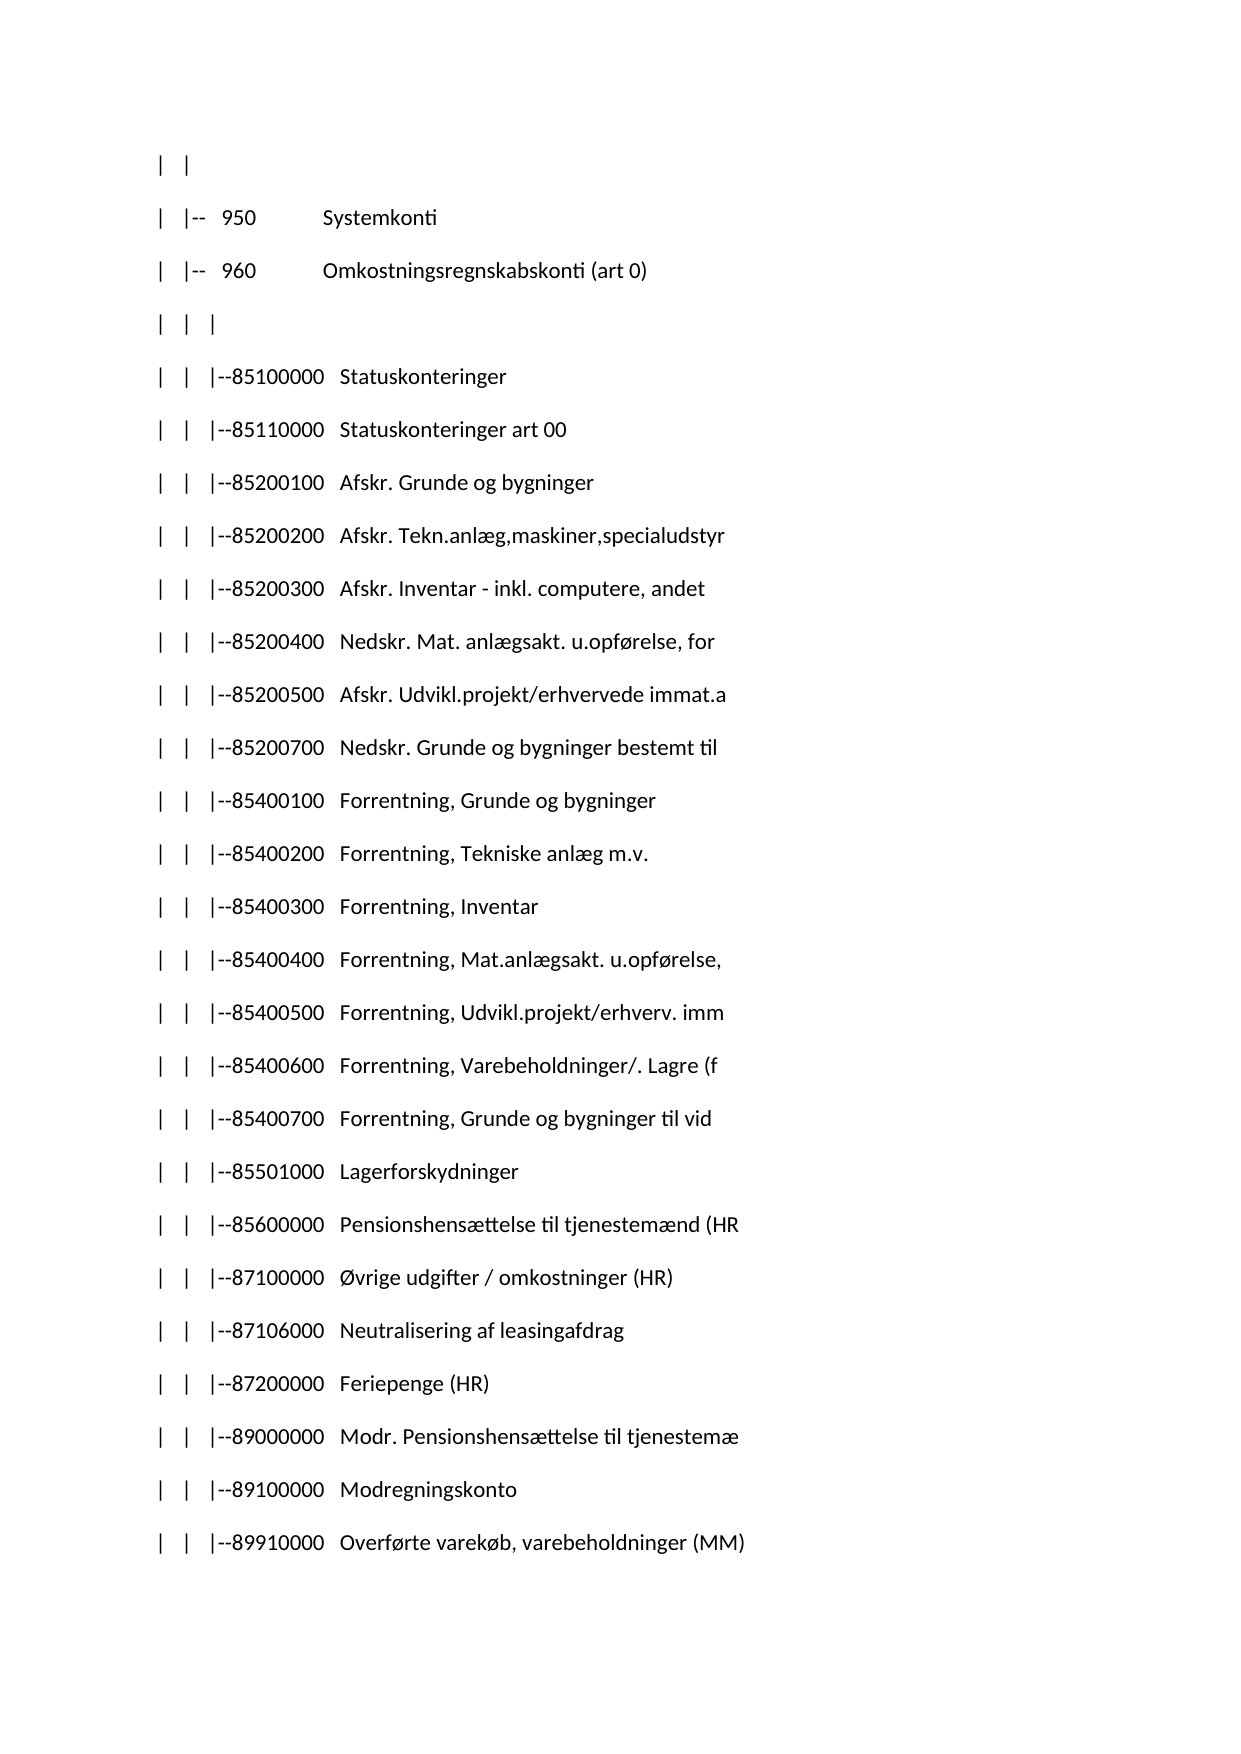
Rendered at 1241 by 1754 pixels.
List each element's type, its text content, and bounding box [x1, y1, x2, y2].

text | | |--85400500 Forrentning, Udvikl.projekt/erhverv. imm [150, 998, 1090, 1026]
text | | |--89000000 Modr. Pensionshensættelse til tjenestemæ [150, 1422, 1090, 1451]
text | | |--85200500 Afskr. Udvikl.projekt/erhvervede immat.a [150, 680, 1090, 708]
text | |-- 960 Omkostningsregnskabskonti (art 0) [150, 256, 1090, 284]
text | | |--87100000 Øvrige udgifter / omkostninger (HR) [150, 1263, 1090, 1291]
text | | |--85400300 Forrentning, Inventar [150, 892, 1090, 920]
text | | |--85501000 Lagerforskydninger [150, 1157, 1090, 1185]
text | | |--85200200 Afskr. Tekn.anlæg,maskiner,specialudstyr [150, 521, 1090, 549]
text | | |--85200300 Afskr. Inventar - inkl. computere, andet [150, 574, 1090, 602]
text | | |--89100000 Modregningskonto [150, 1476, 1090, 1503]
text | | [150, 150, 1090, 178]
text | | |--85100000 Statuskonteringer [150, 362, 1090, 390]
text | | |--85400400 Forrentning, Mat.anlægsakt. u.opførelse, [150, 945, 1090, 973]
text | | |--87106000 Neutralisering af leasingafdrag [150, 1316, 1090, 1344]
text | | |--89910000 Overførte varekøb, varebeholdninger (MM) [150, 1528, 1090, 1557]
text | | |--85400700 Forrentning, Grunde og bygninger til vid [150, 1104, 1090, 1132]
text | | | [150, 309, 1090, 337]
text | | |--85400600 Forrentning, Varebeholdninger/. Lagre (f [150, 1051, 1090, 1079]
text | | |--85400200 Forrentning, Tekniske anlæg m.v. [150, 839, 1090, 867]
text | | |--85200700 Nedskr. Grunde og bygninger bestemt til [150, 733, 1090, 761]
text | | |--85200100 Afskr. Grunde og bygninger [150, 468, 1090, 496]
text | | |--87200000 Feriepenge (HR) [150, 1369, 1090, 1397]
text | |-- 950 Systemkonti [150, 203, 1090, 231]
text | | |--85110000 Statuskonteringer art 00 [150, 415, 1090, 443]
text | | |--85200400 Nedskr. Mat. anlægsakt. u.opførelse, for [150, 627, 1090, 655]
text | | |--85600000 Pensionshensættelse til tjenestemænd (HR [150, 1210, 1090, 1238]
text | | |--85400100 Forrentning, Grunde og bygninger [150, 786, 1090, 814]
